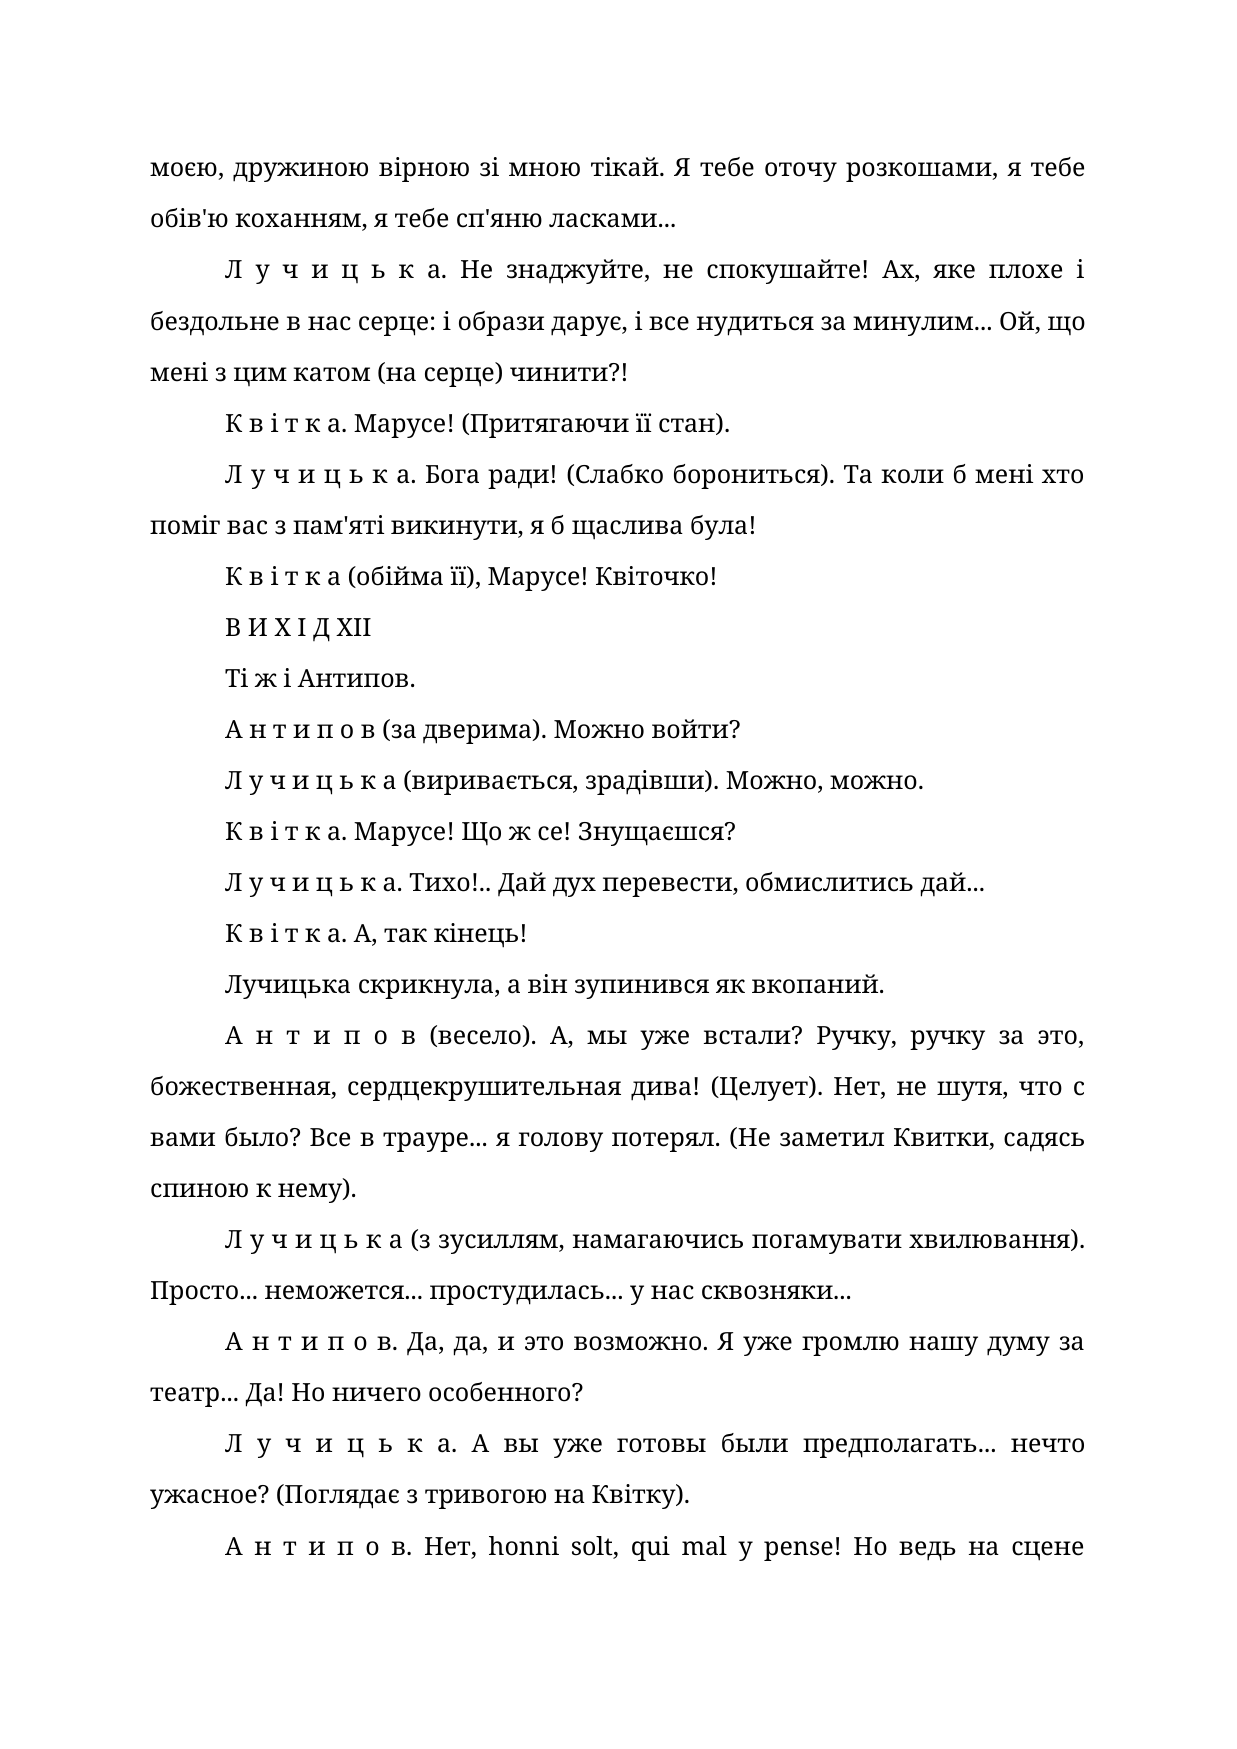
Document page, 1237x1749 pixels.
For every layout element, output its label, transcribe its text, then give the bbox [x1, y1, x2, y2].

text К в і т к а. А, так кінець! [150, 916, 1086, 950]
text В И Х І Д ХІІ [150, 609, 1086, 643]
text К в і т к а (обійма її), Марусе! Квіточко! [150, 558, 1086, 592]
text А н т и п о в (за дверима). Можно войти? [150, 711, 1086, 746]
text А н т и п о в (весело). А, мы уже встали? Ручку, ручку за это, божественная, сердцекрушительная дива! (Целует). Нет, не шутя, что с вами было? Все в трауре... я голову потерял. (Не заметил Квитки, садясь спиною к нему). [150, 1018, 1086, 1205]
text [150, 1528, 1086, 1562]
text Лучицька скрикнула, а він зупинився як вкопаний. [150, 967, 1086, 1001]
text Л у ч и ц ь к а. Тихо!.. Дай дух перевести, обмислитись дай... [150, 864, 1086, 899]
text Ті ж і Антипов. [150, 660, 1086, 694]
text Л у ч и ц ь к а. А вы уже готовы были предполагать... нечто ужасное? (Поглядає з тривогою на Квітку). [150, 1426, 1086, 1511]
text Л у ч и ц ь к а. Бога ради! (Слабко борониться). Та коли б мені хто поміг вас з пам'яті викинути, я б щаслива була! [150, 456, 1086, 541]
text Л у ч и ц ь к а. Не знаджуйте, не спокушайте! Ах, яке плохе і бездольне в нас серце: і образи дарує, і все нудиться за минулим... Ой, що мені з цим катом (на серце) чинити?! [150, 252, 1086, 388]
text Л у ч и ц ь к а (виривається, зрадівши). Можно, можно. [150, 762, 1086, 797]
text К в і т к а. Марусе! Що ж се! Знущаєшся? [150, 813, 1086, 848]
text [150, 150, 1086, 235]
text К в і т к а. Марусе! (Притягаючи її стан). [150, 405, 1086, 439]
text А н т и п о в. Да, да, и это возможно. Я уже громлю нашу думу за театр... Да! Но ничего особенного? [150, 1324, 1086, 1409]
text Л у ч и ц ь к а (з зусиллям, намагаючись погамувати хвилювання). Просто... неможется... простудилась... у нас сквозняки... [150, 1222, 1086, 1307]
